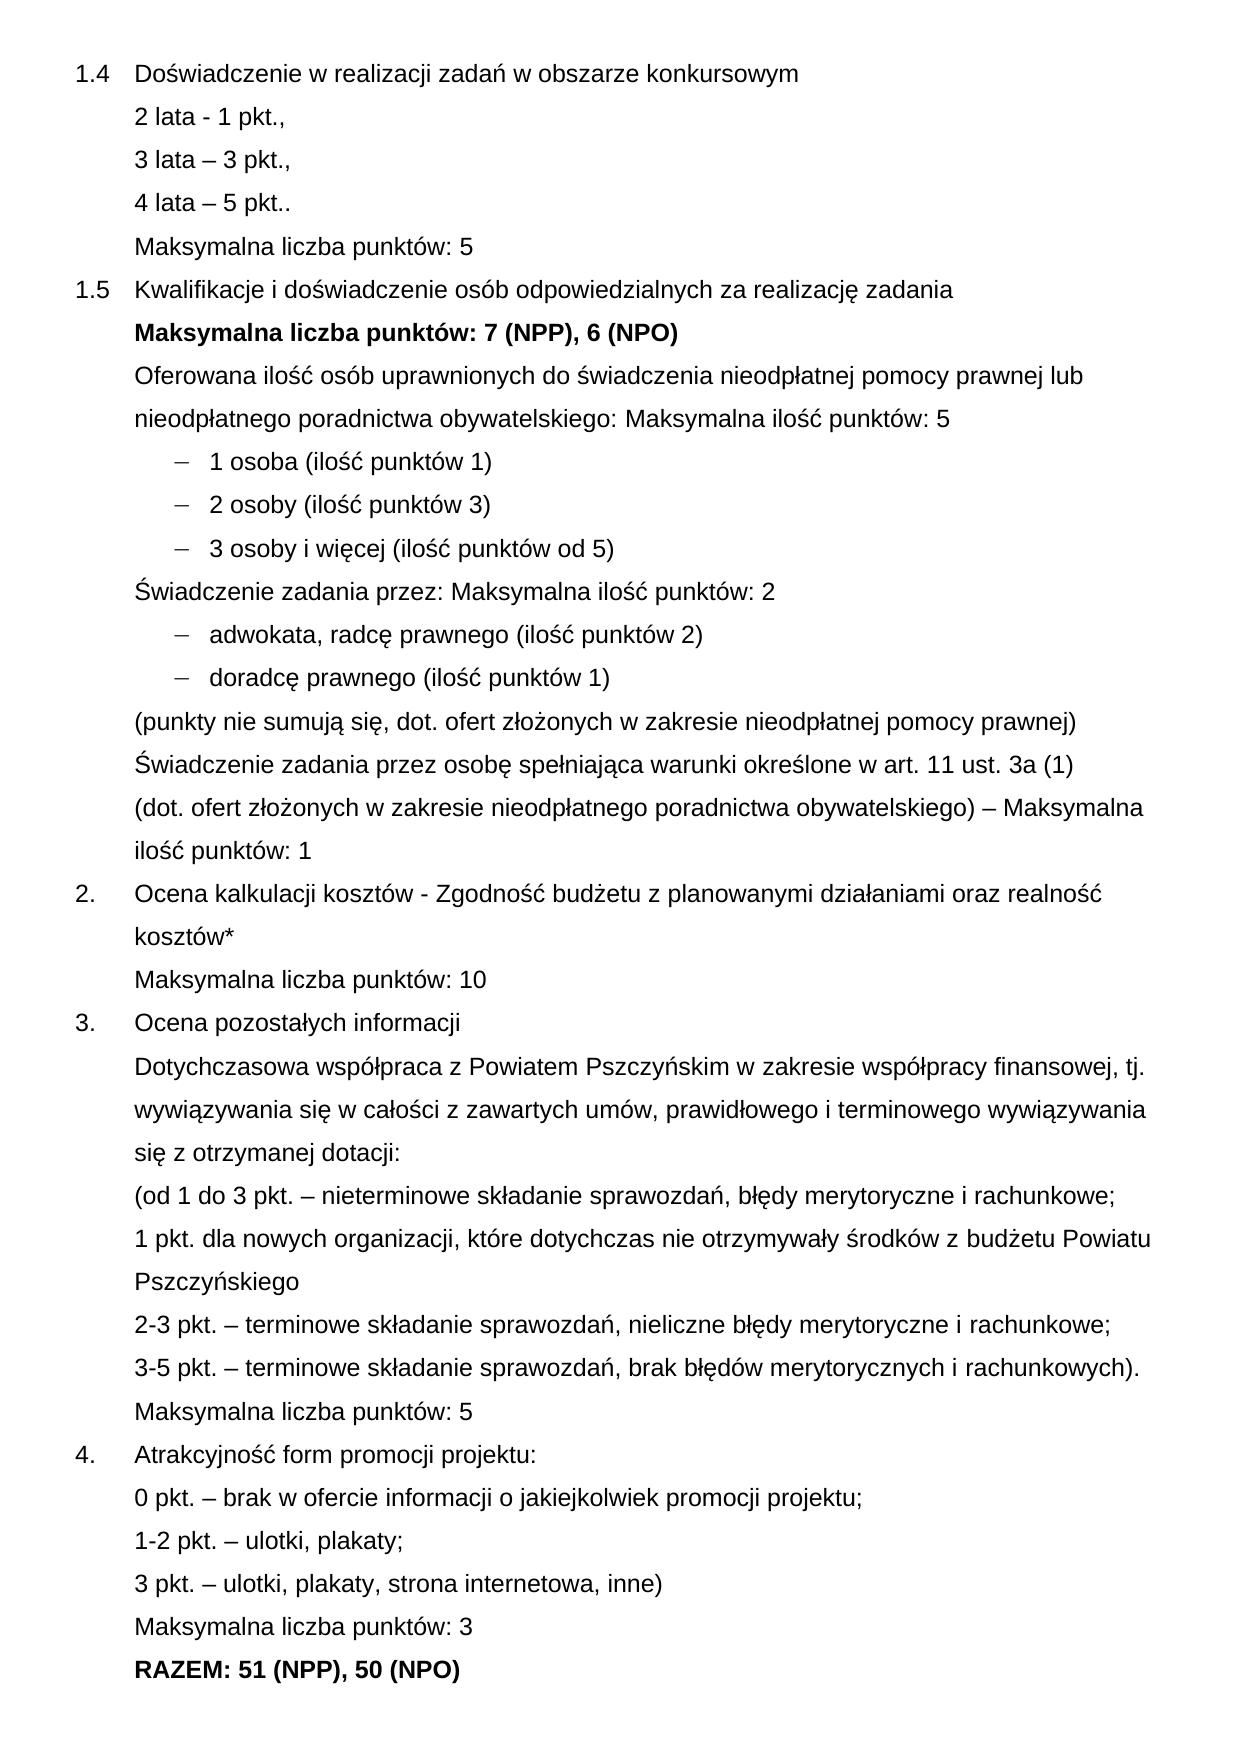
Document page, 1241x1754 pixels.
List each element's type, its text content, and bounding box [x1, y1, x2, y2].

text Maksymalna liczba punktów: 3 [134, 1612, 1165, 1641]
text Dotychczasowa współpraca z Powiatem Pszczyńskim w zakresie współpracy finansowej, tj. wywiązywania się w całości z zawartych umów, prawidłowego i terminowego wywiązywania się z otrzymanej dotacji: [134, 1051, 1165, 1166]
text Świadczenie zadania przez osobę spełniająca warunki określone w art. 11 ust. 3a (1) (dot. ofert złożonych w zakresie nieodpłatnego poradnictwa obywatelskiego) – Maksymalna ilość punktów: 1 [134, 749, 1165, 864]
list Kwalifikacje i doświadczenie osób odpowiedzialnych za realizację zadania [75, 275, 1165, 303]
list 1 osoba (ilość punktów 1) [172, 447, 1165, 476]
list 3 osoby i więcej (ilość punktów od 5) [172, 534, 1165, 562]
text Maksymalna liczba punktów: 10 [134, 965, 1165, 994]
text Maksymalna liczba punktów: 7 (NPP), 6 (NPO) [134, 318, 1165, 347]
text Oferowana ilość osób uprawnionych do świadczenia nieodpłatnej pomocy prawnej lub nieodpłatnego poradnictwa obywatelskiego: Maksymalna ilość punktów: 5 [134, 361, 1165, 433]
text Świadczenie zadania przez: Maksymalna ilość punktów: 2 [134, 577, 1165, 606]
list Atrakcyjność form promocji projektu: [75, 1439, 1165, 1468]
text 1-2 pkt. – ulotki, plakaty; [134, 1526, 1165, 1554]
text 3 lata – 3 pkt., [134, 145, 1165, 174]
text (od 1 do 3 pkt. – nieterminowe składanie sprawozdań, błędy merytoryczne i rachunkowe; 1 pkt. dla nowych organizacji, które dotychczas nie otrzymywały środków z budżetu Powiatu Pszczyńskiego 2-3 pkt. – terminowe składanie sprawozdań, nieliczne błędy merytoryczne i rachunkowe; 3-5 pkt. – terminowe składanie sprawozdań, brak błędów merytorycznych i rachunkowych). [134, 1181, 1165, 1382]
list doradcę prawnego (ilość punktów 1) [172, 663, 1165, 692]
text (punkty nie sumują się, dot. ofert złożonych w zakresie nieodpłatnej pomocy prawnej) [134, 706, 1165, 735]
list Ocena pozostałych informacji [75, 1008, 1165, 1037]
list adwokata, radcę prawnego (ilość punktów 2) [172, 620, 1165, 649]
text 1.4 Doświadczenie w realizacji zadań w obszarze konkursowym [75, 59, 1165, 88]
list 2 osoby (ilość punktów 3) [172, 490, 1165, 519]
text Maksymalna liczba punktów: 5 [134, 1396, 1165, 1425]
text Maksymalna liczba punktów: 5 [134, 232, 1165, 260]
text 2 lata - 1 pkt., [134, 102, 1165, 131]
text RAZEM: 51 (NPP), 50 (NPO) [134, 1655, 1165, 1684]
list Ocena kalkulacji kosztów - Zgodność budżetu z planowanymi działaniami oraz realność kosztów* [75, 879, 1165, 951]
text 3 pkt. – ulotki, plakaty, strona internetowa, inne) [134, 1569, 1165, 1598]
text 4 lata – 5 pkt.. [134, 188, 1165, 217]
text 0 pkt. – brak w ofercie informacji o jakiejkolwiek promocji projektu; [134, 1483, 1165, 1511]
